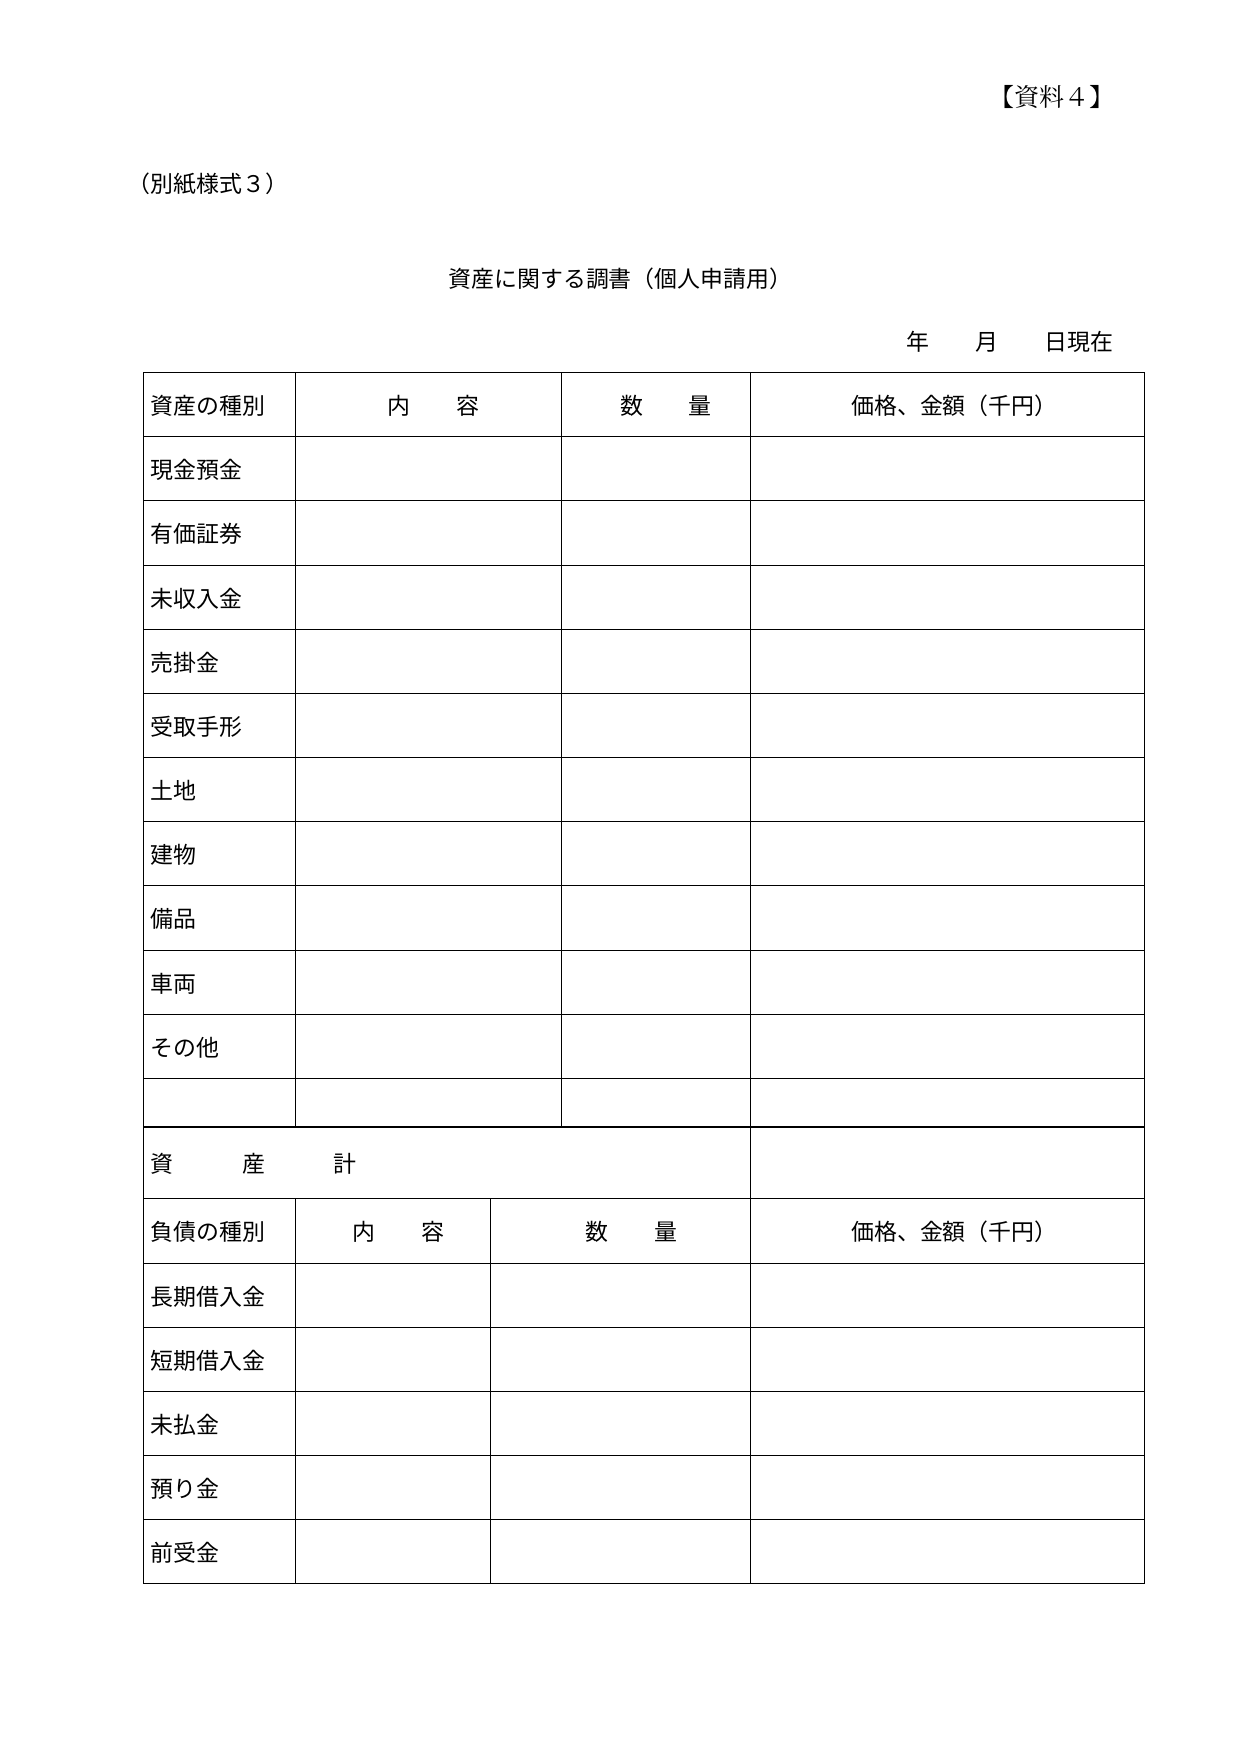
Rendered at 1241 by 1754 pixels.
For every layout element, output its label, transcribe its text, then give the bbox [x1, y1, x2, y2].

table_cell 数 量 [491, 1199, 750, 1262]
table_cell [562, 630, 750, 693]
table_header 内 容 [296, 373, 561, 436]
table_cell [562, 758, 750, 821]
table_cell 預り金 [144, 1456, 295, 1519]
table_cell [296, 1015, 561, 1078]
table_cell [296, 630, 561, 693]
table_cell [562, 1015, 750, 1078]
table_header 数 量 [562, 373, 750, 436]
table_cell [751, 1264, 1144, 1327]
table_cell [751, 1456, 1144, 1519]
text （別紙様式３） [127, 151, 1113, 214]
table_cell 短期借入金 [144, 1328, 295, 1391]
table_cell [296, 566, 561, 629]
table_cell [751, 1015, 1144, 1078]
table_cell [296, 1456, 490, 1519]
table_cell [296, 437, 561, 500]
table_cell [562, 822, 750, 885]
table_cell [296, 1328, 490, 1391]
table_cell [751, 694, 1144, 757]
table_cell [751, 501, 1144, 564]
table_cell [296, 758, 561, 821]
table_cell 長期借入金 [144, 1264, 295, 1327]
table_cell [144, 1079, 295, 1126]
text 年 月 日現在 [127, 309, 1113, 372]
table_cell [751, 951, 1144, 1014]
table_cell [562, 501, 750, 564]
table_cell [751, 822, 1144, 885]
table_cell 土地 [144, 758, 295, 821]
table_cell [751, 1520, 1144, 1583]
table_cell [751, 1079, 1144, 1126]
table_header 資産の種別 [144, 373, 295, 436]
table_cell [296, 694, 561, 757]
table_cell [562, 694, 750, 757]
table_cell [562, 566, 750, 629]
table_cell [296, 822, 561, 885]
table_cell [751, 630, 1144, 693]
table_cell 前受金 [144, 1520, 295, 1583]
table_cell 価格、金額（千円） [751, 1199, 1144, 1262]
table_cell [491, 1264, 750, 1327]
table_cell 車両 [144, 951, 295, 1014]
table_cell [296, 1520, 490, 1583]
table_cell 未払金 [144, 1392, 295, 1455]
table_cell [751, 758, 1144, 821]
table_header 価格、金額（千円） [751, 373, 1144, 436]
table_cell [562, 886, 750, 949]
table_cell [296, 1079, 561, 1126]
table_cell [562, 1079, 750, 1126]
table_cell [491, 1392, 750, 1455]
table_cell [296, 951, 561, 1014]
table_cell [562, 951, 750, 1014]
table_cell [296, 1264, 490, 1327]
table_cell [491, 1456, 750, 1519]
table_cell 売掛金 [144, 630, 295, 693]
table_cell [491, 1328, 750, 1391]
table_cell [751, 437, 1144, 500]
table_cell [296, 886, 561, 949]
table_cell [562, 437, 750, 500]
table_cell 資 産 計 [144, 1128, 750, 1198]
table_cell 負債の種別 [144, 1199, 295, 1262]
table_cell [751, 566, 1144, 629]
table_cell [491, 1520, 750, 1583]
table_cell [296, 501, 561, 564]
table_cell その他 [144, 1015, 295, 1078]
table_cell 備品 [144, 886, 295, 949]
table_cell 有価証券 [144, 501, 295, 564]
text 資産に関する調書（個人申請用） [127, 246, 1113, 309]
table_cell 建物 [144, 822, 295, 885]
table_cell [751, 1392, 1144, 1455]
table_cell [296, 1392, 490, 1455]
table_cell [751, 1328, 1144, 1391]
table_cell [751, 886, 1144, 949]
table_cell 受取手形 [144, 694, 295, 757]
table_cell [751, 1128, 1144, 1198]
table_cell 内 容 [296, 1199, 490, 1262]
table_cell 現金預金 [144, 437, 295, 500]
table_cell 未収入金 [144, 566, 295, 629]
